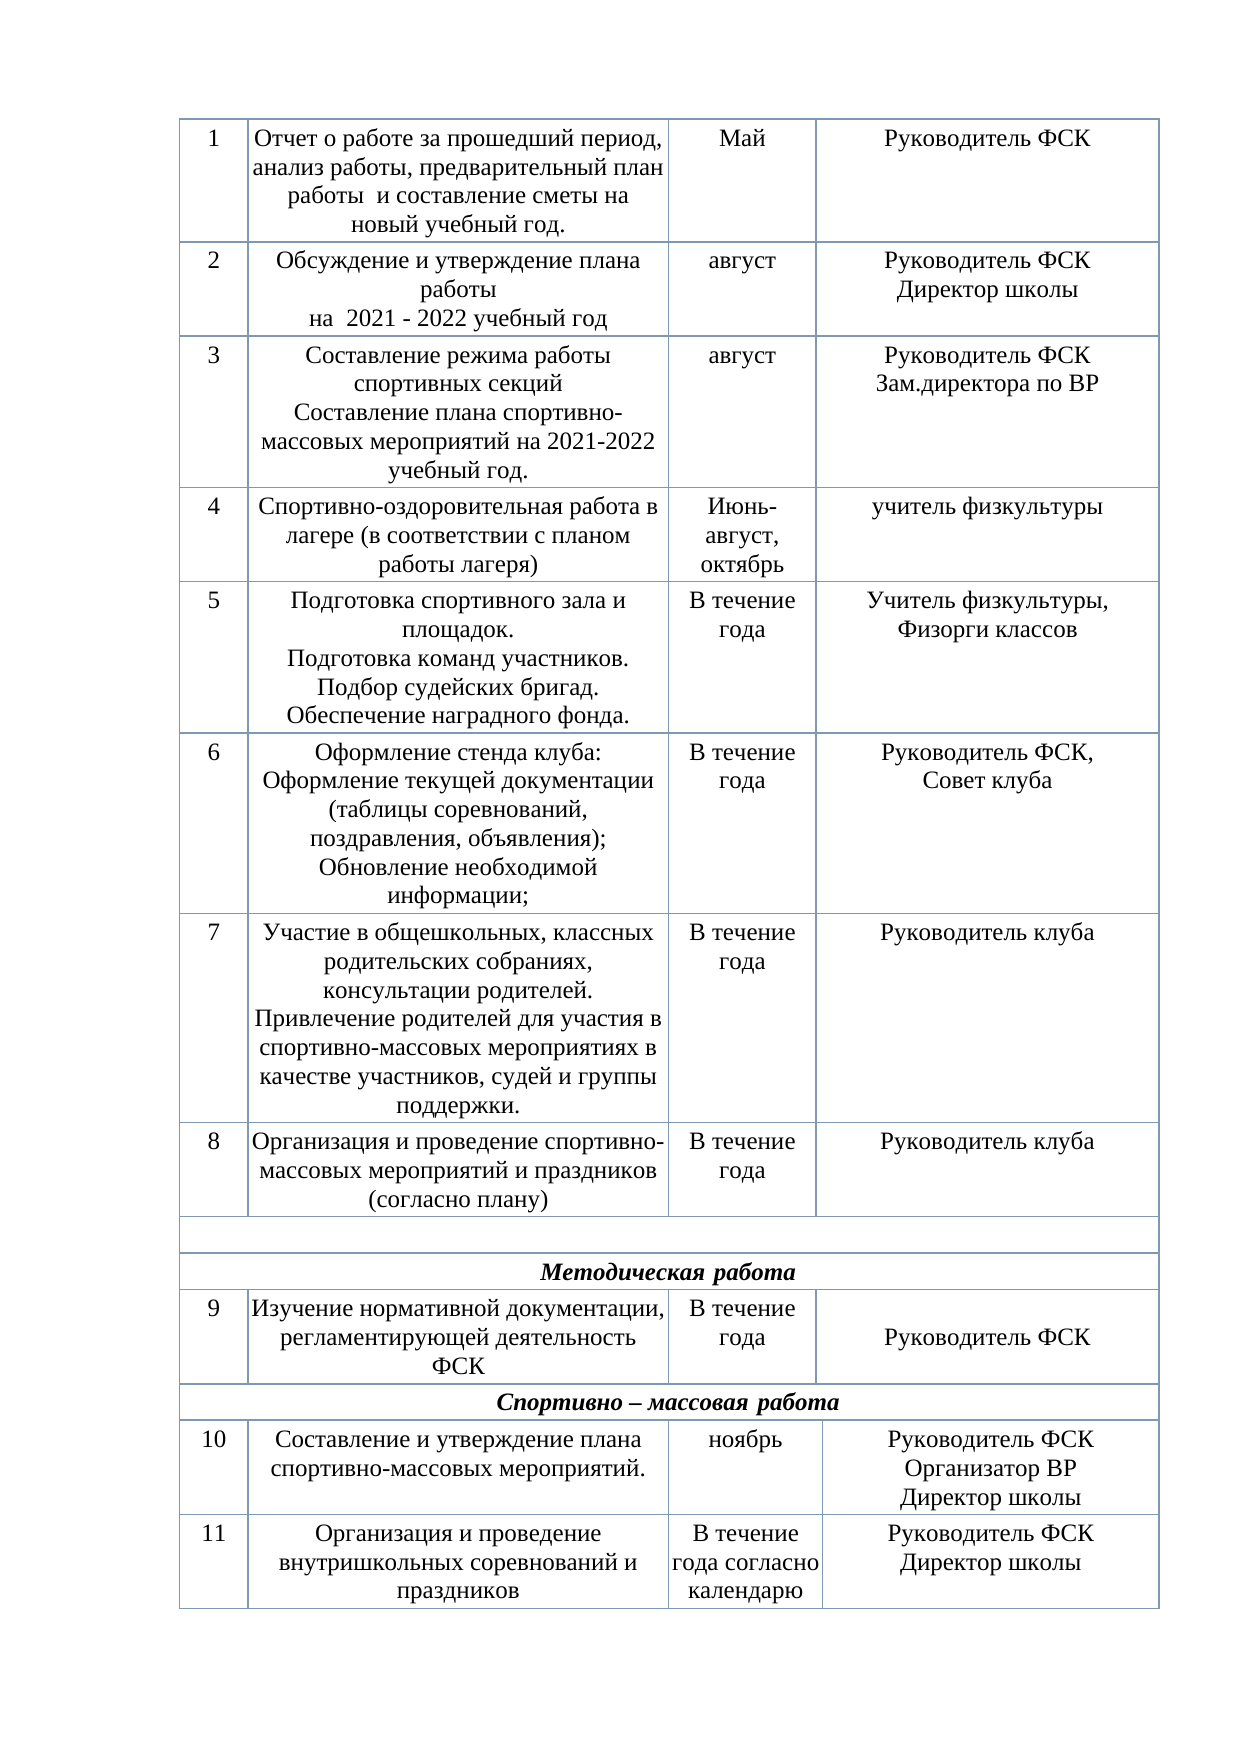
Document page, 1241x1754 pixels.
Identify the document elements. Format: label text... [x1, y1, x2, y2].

table_cell [180, 1217, 1158, 1252]
table_cell 3 [180, 337, 247, 487]
table_cell Руководитель ФСК Зам.директора по ВР [817, 337, 1158, 487]
table_cell 5 [180, 582, 247, 732]
table_cell 10 [180, 1421, 247, 1513]
table_cell 6 [180, 734, 247, 912]
table_cell 4 [180, 488, 247, 581]
table_cell август [669, 337, 815, 487]
table_cell Организация и проведение внутришкольных соревнований и праздников [249, 1515, 668, 1607]
table_cell В течение года [669, 582, 815, 732]
table_cell В течение года [669, 914, 815, 1122]
table_cell Обсуждение и утверждение плана работы на 2021 - 2022 учебный год [249, 243, 668, 335]
table_cell В течение года [669, 1290, 815, 1383]
table_cell Методическая работа [180, 1254, 1158, 1289]
table_cell Спортивно-оздоровительная работа в лагере (в соответствии с планом работы лагеря) [249, 488, 668, 581]
table_cell Учитель физкультуры, Физорги классов [817, 582, 1158, 732]
table_cell 7 [180, 914, 247, 1122]
table_cell Составление и утверждение плана спортивно-массовых мероприятий. [249, 1421, 668, 1513]
table_cell Оформление стенда клуба: Оформление текущей документации (таблицы соревнований, поздравления, объявления); Обновление необходимой информации; [249, 734, 668, 912]
table_cell Отчет о работе за прошедший период, анализ работы, предварительный план работы и составление сметы на новый учебный год. [249, 120, 668, 241]
table_cell Руководитель ФСК, Совет клуба [817, 734, 1158, 912]
table_cell 1 [180, 120, 247, 241]
table_cell В течение года [669, 734, 815, 912]
table_cell Руководитель ФСК [817, 1290, 1158, 1383]
table_cell ноябрь [669, 1421, 822, 1513]
table_cell 11 [180, 1515, 247, 1607]
table_cell Руководитель ФСК [817, 120, 1158, 241]
table_cell Изучение нормативной документации, регламентирующей деятельность ФСК [249, 1290, 668, 1383]
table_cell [823, 1515, 1158, 1607]
table_cell Подготовка спортивного зала и площадок. Подготовка команд участников. Подбор судейских бригад. Обеспечение наградного фонда. [249, 582, 668, 732]
table_cell В течение года [669, 1123, 815, 1216]
table_cell Руководитель ФСК Организатор ВР Директор школы [823, 1421, 1158, 1513]
table_cell Организация и проведение спортивно-массовых мероприятий и праздников (согласно плану) [249, 1123, 668, 1216]
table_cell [669, 1515, 822, 1607]
table_cell 8 [180, 1123, 247, 1216]
table_cell учитель физкультуры [817, 488, 1158, 581]
table_cell Руководитель клуба [817, 1123, 1158, 1216]
table_cell Участие в общешкольных, классных родительских собраниях, консультации родителей. Привлечение родителей для участия в спортивно-массовых мероприятиях в качестве участников, судей и группы поддержки. [249, 914, 668, 1122]
table_cell Составление режима работы спортивных секций Составление плана спортивно-массовых мероприятий на 2021-2022 учебный год. [249, 337, 668, 487]
table_cell Руководитель ФСК Директор школы [817, 243, 1158, 335]
table_cell Руководитель клуба [817, 914, 1158, 1122]
table_cell август [669, 243, 815, 335]
table_cell 9 [180, 1290, 247, 1383]
table_cell Май [669, 120, 815, 241]
table_cell Спортивно – массовая работа [180, 1385, 1158, 1419]
table_cell 2 [180, 243, 247, 335]
table_cell Июнь-август, октябрь [669, 488, 815, 581]
